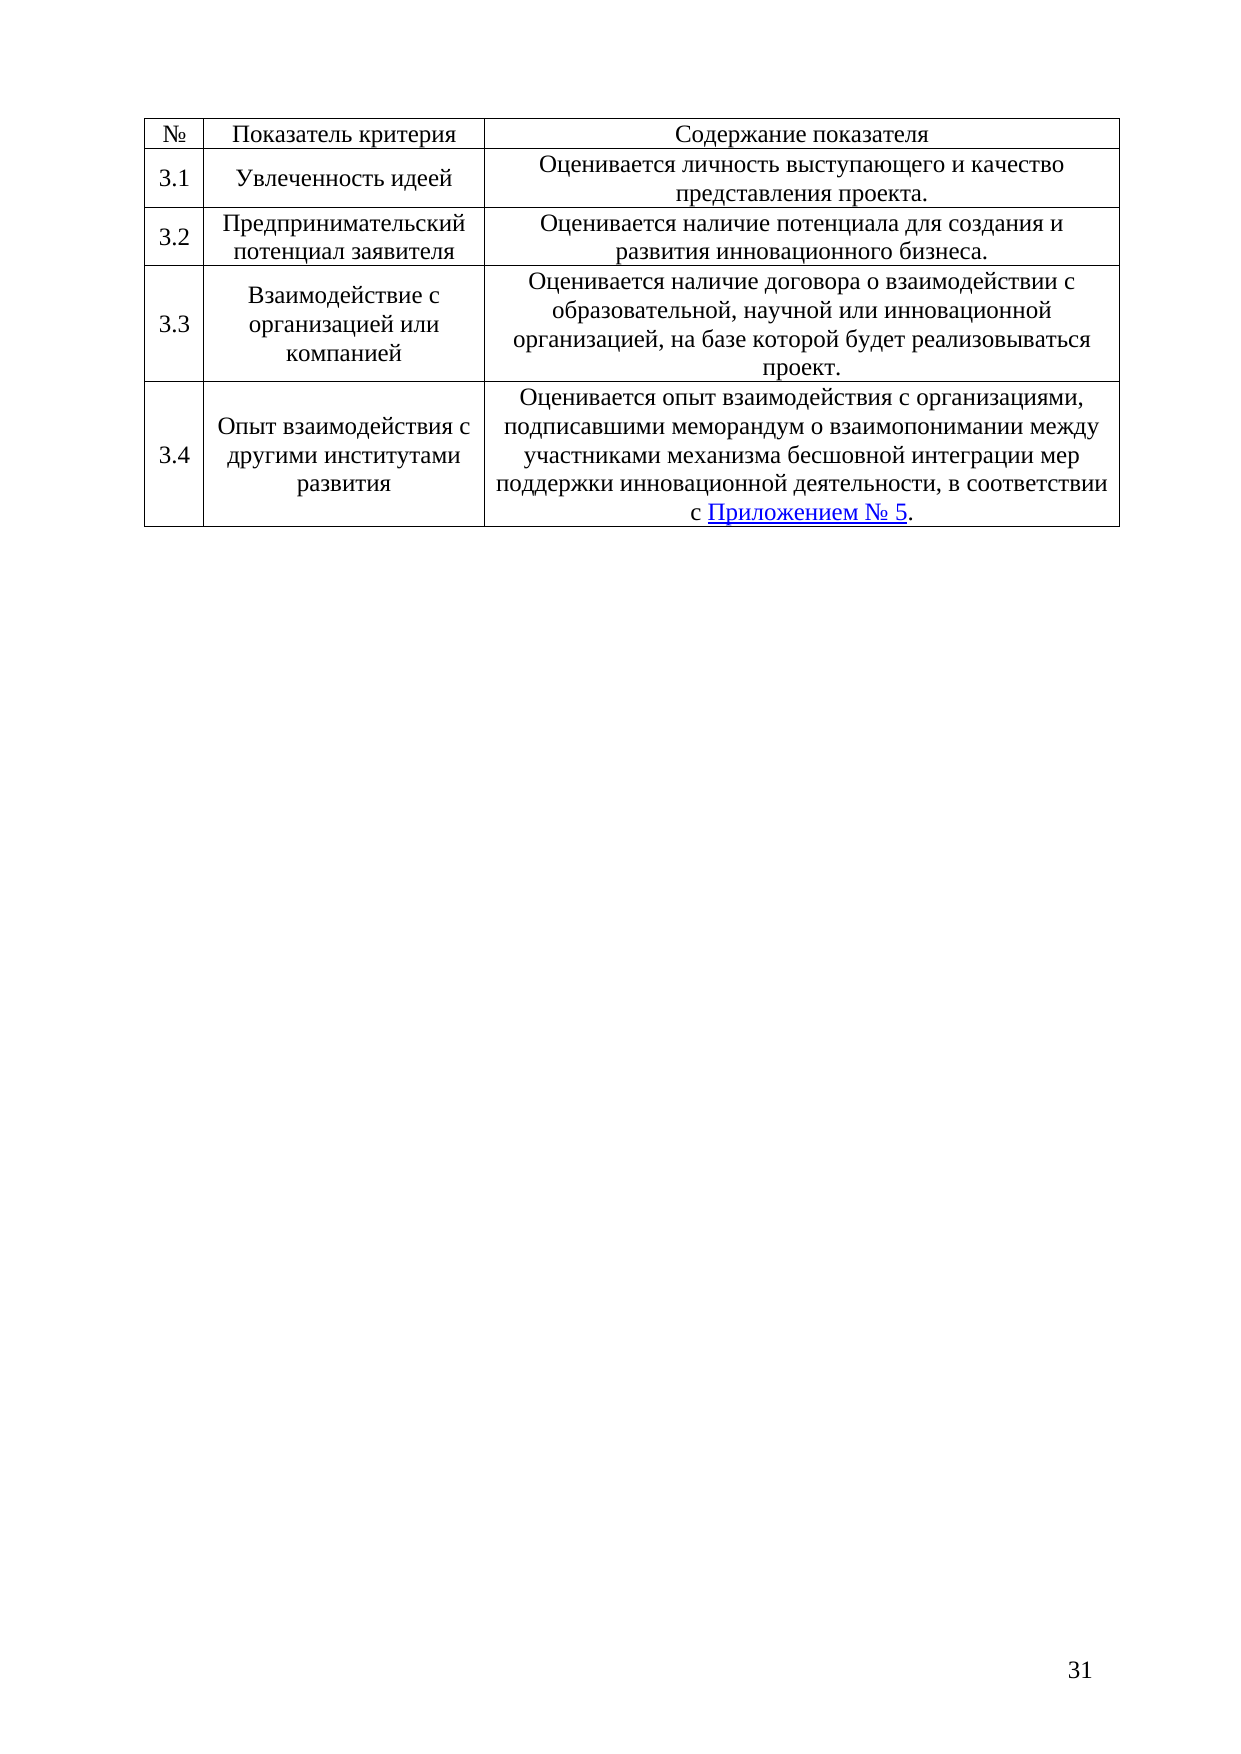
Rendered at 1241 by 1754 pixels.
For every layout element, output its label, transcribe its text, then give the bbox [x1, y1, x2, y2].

table_cell Оценивается наличие потенциала для создания и развития инновационного бизнеса. [485, 208, 1119, 265]
table_cell 3.2 [145, 208, 203, 265]
table_cell Оценивается личность выступающего и качество представления проекта. [485, 149, 1119, 207]
table_cell Опыт взаимодействия с другими институтами развития [204, 382, 484, 526]
table_header Содержание показателя [485, 119, 1119, 148]
table_cell Взаимодействие с организацией или компанией [204, 266, 484, 381]
table_cell Увлеченность идеей [204, 149, 484, 207]
table_cell Оценивается наличие договора о взаимодействии с образовательной, научной или инновационной организацией, на базе которой будет реализовываться проект. [485, 266, 1119, 381]
table_header № [145, 119, 203, 148]
table_cell Оценивается опыт взаимодействия с организациями, подписавшими меморандум о взаимопонимании между участниками механизма бесшовной интеграции мер поддержки инновационной деятельности, в соответствии с Приложением № 5. [485, 382, 1119, 526]
table_cell 3.1 [145, 149, 203, 207]
table_cell 3.3 [145, 266, 203, 381]
table_header Показатель критерия [204, 119, 484, 148]
table_cell Предпринимательский потенциал заявителя [204, 208, 484, 265]
table_cell 3.4 [145, 382, 203, 526]
